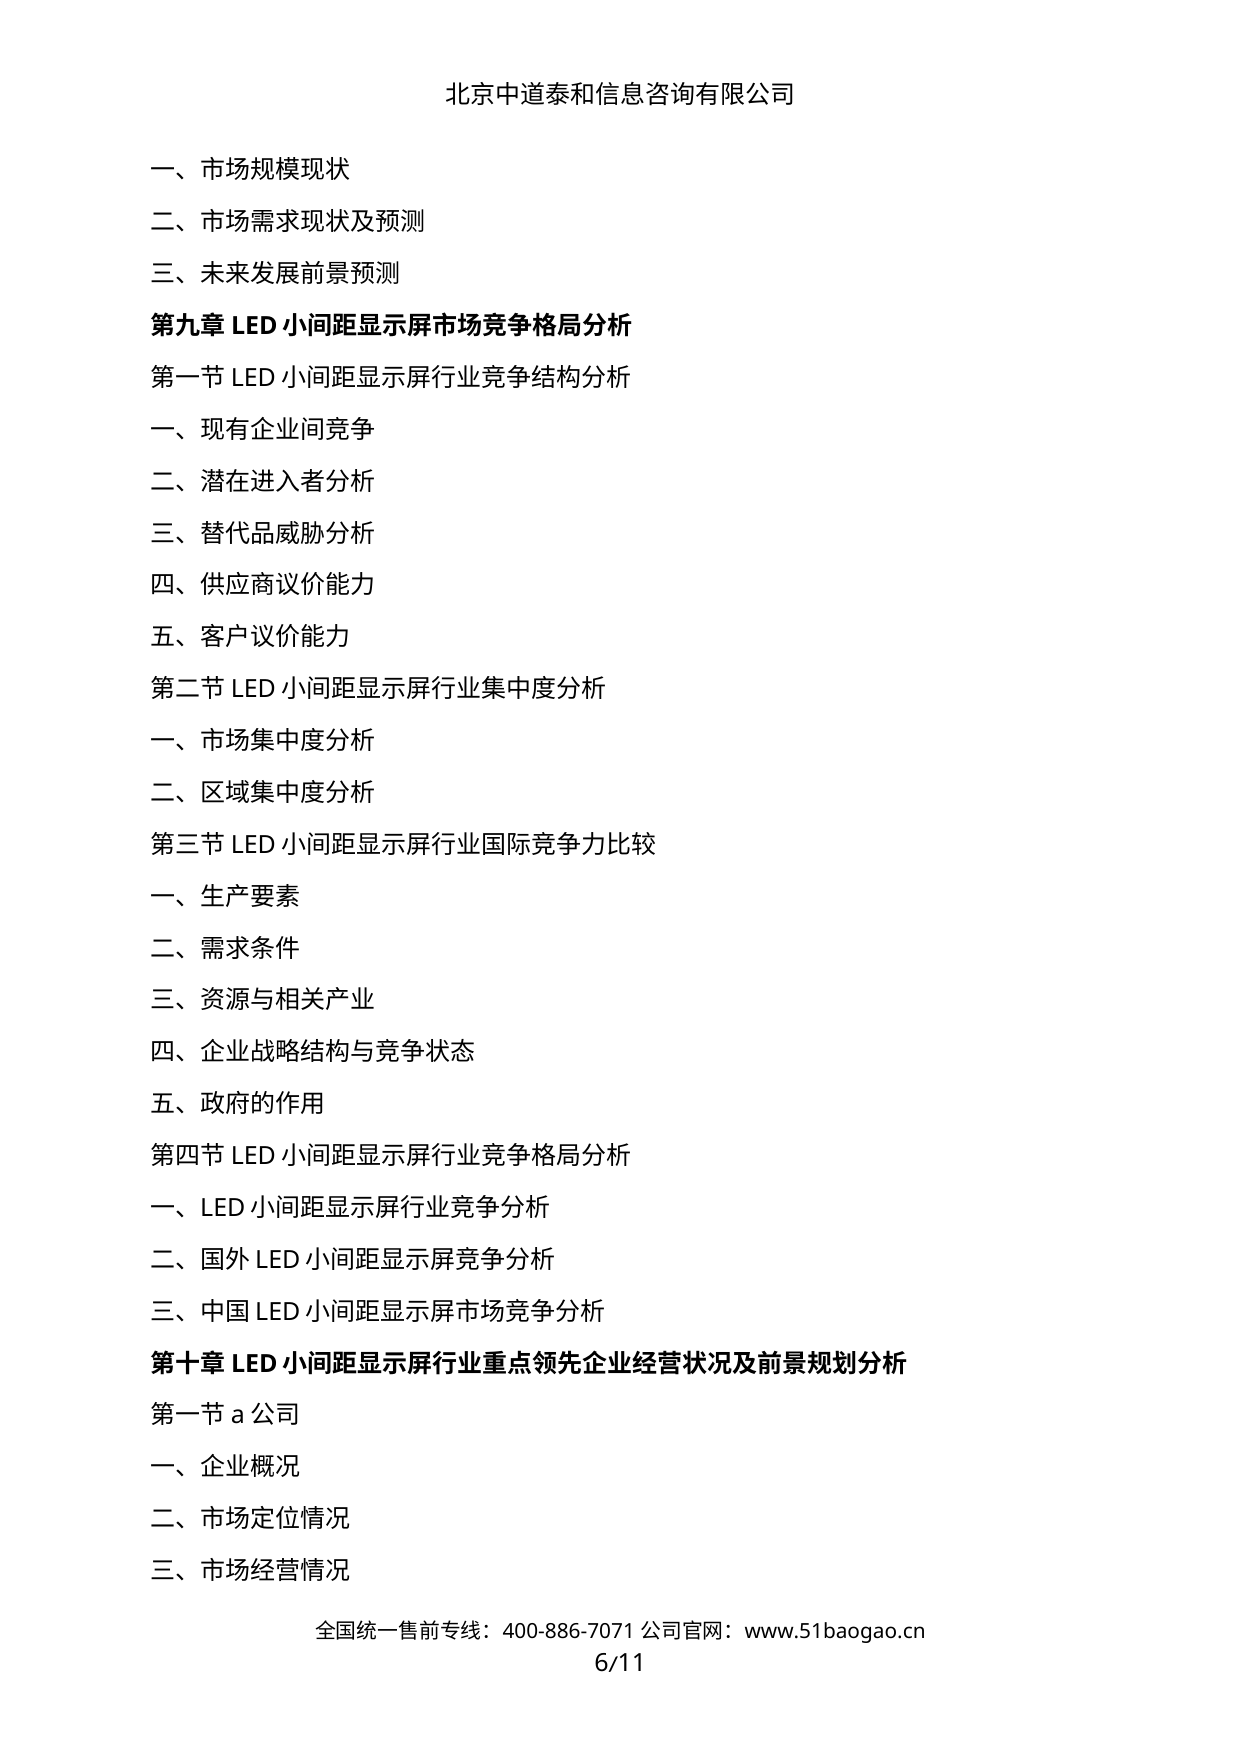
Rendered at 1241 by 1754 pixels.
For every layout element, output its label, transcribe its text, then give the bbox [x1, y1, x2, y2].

text 第一节 LED小间距显示屏行业竞争结构分析 [150, 357, 1090, 394]
text 三、资源与相关产业 [150, 980, 1090, 1016]
text 二、市场定位情况 [150, 1499, 1090, 1535]
text 三、市场经营情况 [150, 1551, 1090, 1587]
text 一、LED小间距显示屏行业竞争分析 [150, 1187, 1090, 1224]
text 一、市场规模现状 [150, 150, 1090, 186]
text 三、中国LED小间距显示屏市场竞争分析 [150, 1291, 1090, 1327]
text 二、市场需求现状及预测 [150, 202, 1090, 238]
text 一、生产要素 [150, 876, 1090, 912]
text 二、潜在进入者分析 [150, 461, 1090, 497]
text 二、国外LED小间距显示屏竞争分析 [150, 1239, 1090, 1276]
text 第九章 LED小间距显示屏市场竞争格局分析 [150, 306, 1090, 342]
text 四、供应商议价能力 [150, 565, 1090, 601]
text 第一节 a公司 [150, 1395, 1090, 1431]
text 一、企业概况 [150, 1447, 1090, 1483]
text 二、需求条件 [150, 928, 1090, 964]
text 三、未来发展前景预测 [150, 254, 1090, 290]
text 一、现有企业间竞争 [150, 409, 1090, 446]
text 一、市场集中度分析 [150, 721, 1090, 757]
text 第四节 LED小间距显示屏行业竞争格局分析 [150, 1136, 1090, 1172]
text 第十章 LED小间距显示屏行业重点领先企业经营状况及前景规划分析 [150, 1343, 1090, 1379]
text 第二节 LED小间距显示屏行业集中度分析 [150, 669, 1090, 705]
text 五、政府的作用 [150, 1084, 1090, 1120]
text 三、替代品威胁分析 [150, 513, 1090, 549]
text 五、客户议价能力 [150, 617, 1090, 653]
text 第三节 LED小间距显示屏行业国际竞争力比较 [150, 824, 1090, 861]
text 四、企业战略结构与竞争状态 [150, 1032, 1090, 1068]
text 二、区域集中度分析 [150, 772, 1090, 809]
